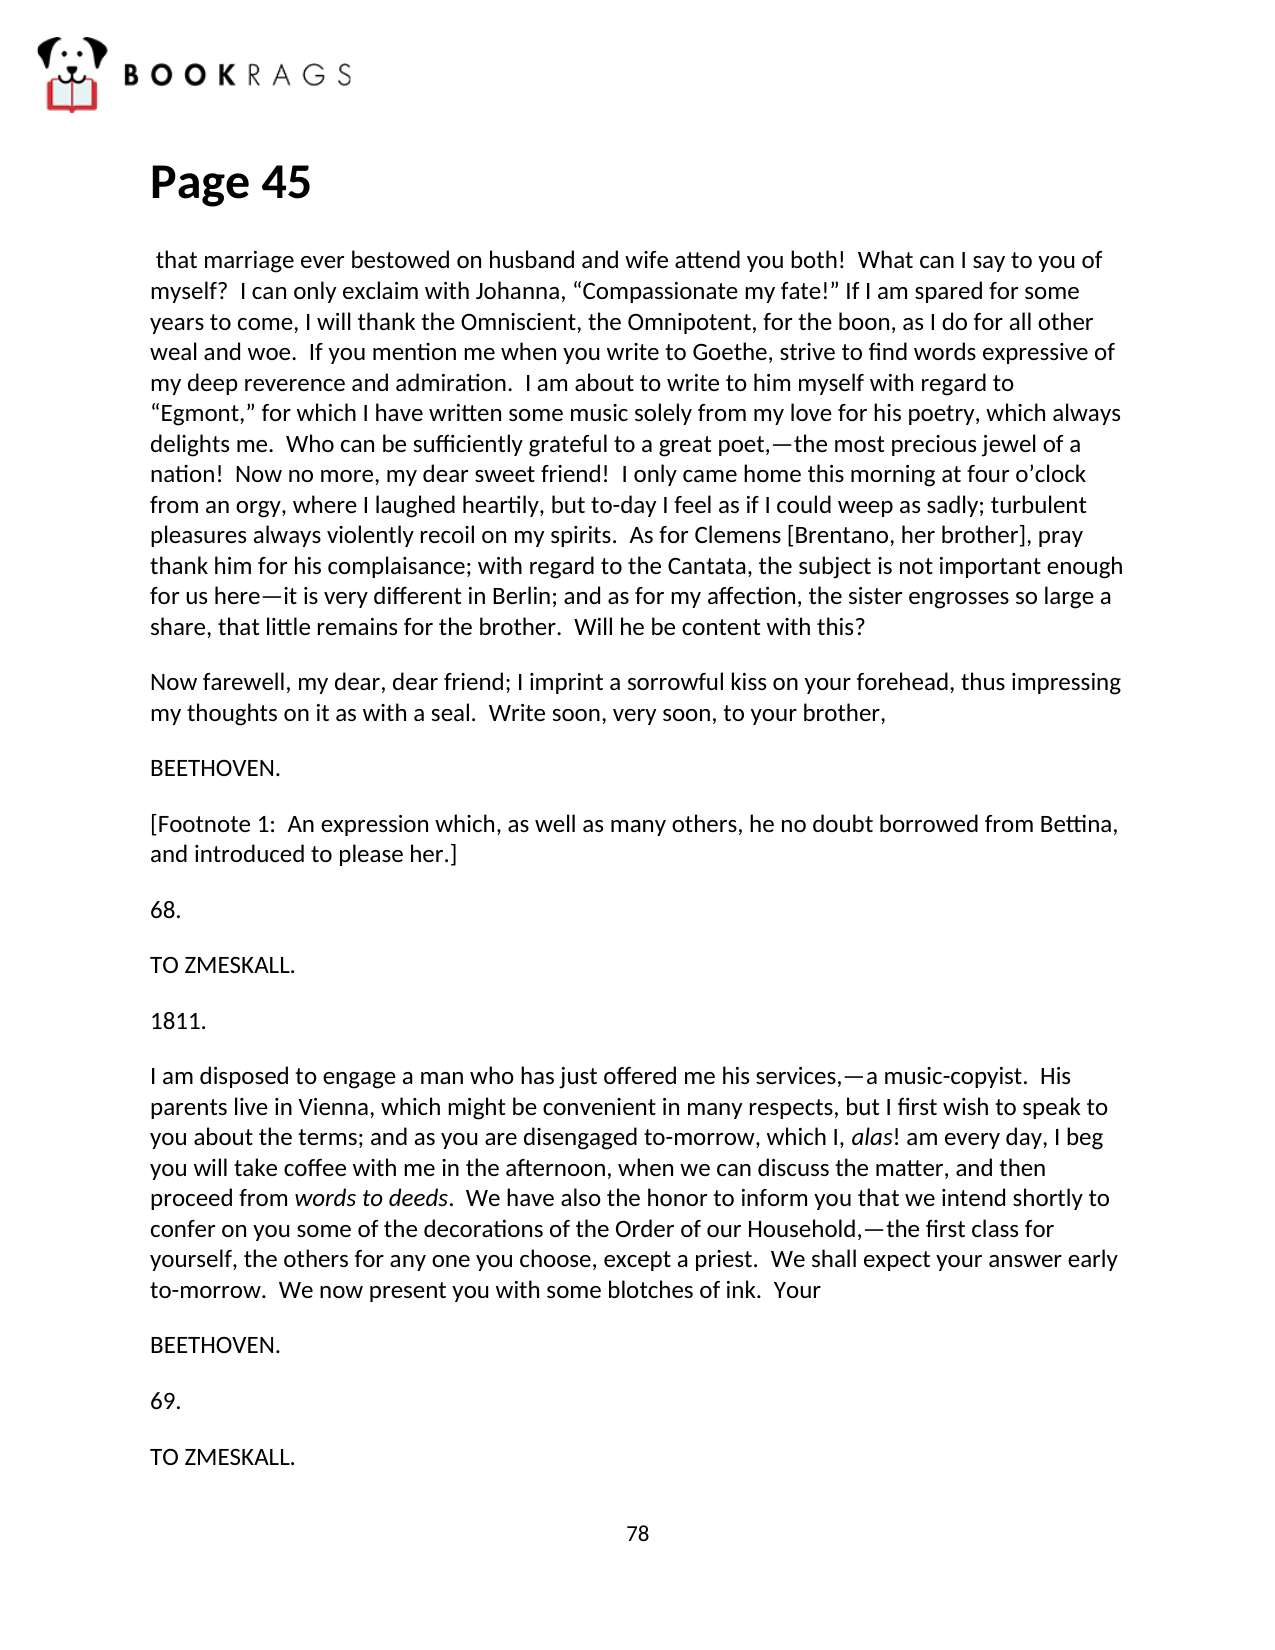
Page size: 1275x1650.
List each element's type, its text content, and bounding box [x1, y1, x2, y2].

picture [37, 37, 351, 113]
text I am disposed to engage a man who has just offered me his services,—­a music-copyist. His parents live in Vienna, which might be convenient in many respects, but I first wish to speak to you about the terms; and as you are disengaged to-morrow, which I, alas! am every day, I beg you will take coffee with me in the afternoon, when we can discuss the matter, and then proceed from words to deeds. We have also the honor to inform you that we intend shortly to confer on you some of the decorations of the Order of our Household,—­the first class for yourself, the others for any one you choose, except a priest. We shall expect your answer early to-morrow. We now present you with some blotches of ink. Your [150, 1061, 1125, 1305]
text TO ZMESKALL. [150, 949, 1125, 980]
text 1811. [150, 1005, 1125, 1036]
text [Footnote 1: An expression which, as well as many others, he no doubt borrowed from Bettina, and introduced to please her.] [150, 808, 1125, 869]
text TO ZMESKALL. [150, 1441, 1125, 1471]
text 69. [150, 1385, 1125, 1416]
text Page 45 [150, 150, 1125, 211]
text BEETHOVEN. [150, 752, 1125, 783]
text Now farewell, my dear, dear friend; I imprint a sorrowful kiss on your forehead, thus impressing my thoughts on it as with a seal. Write soon, very soon, to your brother, [150, 666, 1125, 727]
text that marriage ever bestowed on husband and wife attend you both! What can I say to you of myself? I can only exclaim with Johanna, “Compassionate my fate!” If I am spared for some years to come, I will thank the Omniscient, the Omnipotent, for the boon, as I do for all other weal and woe. If you mention me when you write to Goethe, strive to find words expressive of my deep reverence and admiration. I am about to write to him myself with regard to “Egmont,” for which I have written some music solely from my love for his poetry, which always delights me. Who can be sufficiently grateful to a great poet,—­the most precious jewel of a nation! Now no more, my dear sweet friend! I only came home this morning at four o’clock from an orgy, where I laughed heartily, but to-day I feel as if I could weep as sadly; turbulent pleasures always violently recoil on my spirits. As for Clemens [Brentano, her brother], pray thank him for his complaisance; with regard to the Cantata, the subject is not important enough for us here—­it is very different in Berlin; and as for my affection, the sister engrosses so large a share, that little remains for the brother. Will he be content with this? [150, 244, 1125, 641]
text 68. [150, 894, 1125, 924]
text BEETHOVEN. [150, 1330, 1125, 1360]
